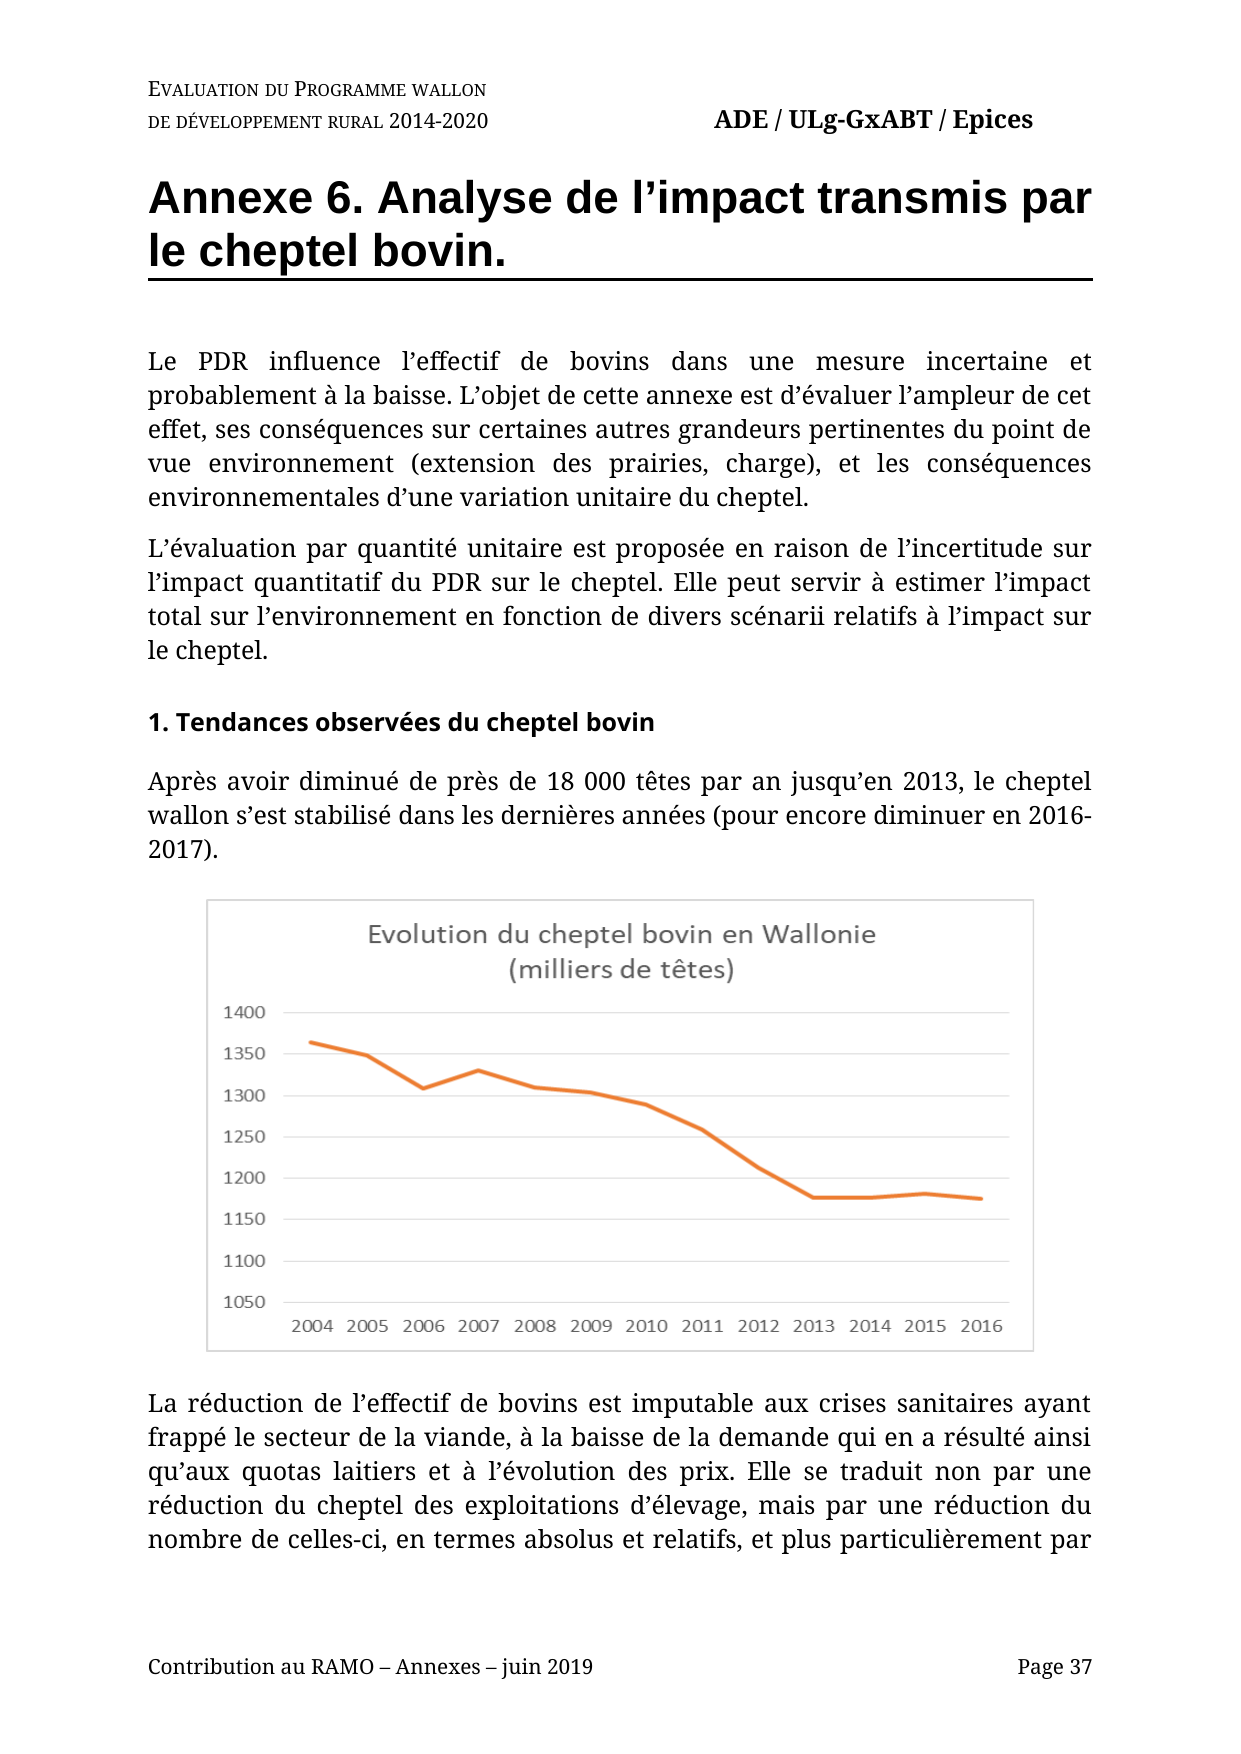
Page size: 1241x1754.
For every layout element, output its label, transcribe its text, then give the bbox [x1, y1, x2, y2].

subtitle 1. Tendances observées du cheptel bovin [148, 704, 1093, 738]
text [148, 1386, 1093, 1556]
text Après avoir diminué de près de 18 000 têtes par an jusqu’en 2013, le cheptel wallon s’est stabilisé dans les dernières années (pour encore diminuer en 2016-2017). [148, 763, 1093, 865]
text L’évaluation par quantité unitaire est proposée en raison de l’incertitude sur l’impact quantitatif du PDR sur le cheptel. Elle peut servir à estimer l’impact total sur l’environnement en fonction de divers scénarii relatifs à l’impact sur le cheptel. [148, 530, 1093, 667]
subtitle Annexe 6. Analyse de l’impact transmis par le cheptel bovin. [148, 170, 1093, 278]
text Le PDR influence l’effectif de bovins dans une mesure incertaine et probablement à la baisse. L’objet de cette annexe est d’évaluer l’ampleur de cet effet, ses conséquences sur certaines autres grandeurs pertinentes du point de vue environnement (extension des prairies, charge), et les conséquences environnementales d’une variation unitaire du cheptel. [148, 343, 1093, 514]
picture [206, 899, 1035, 1352]
